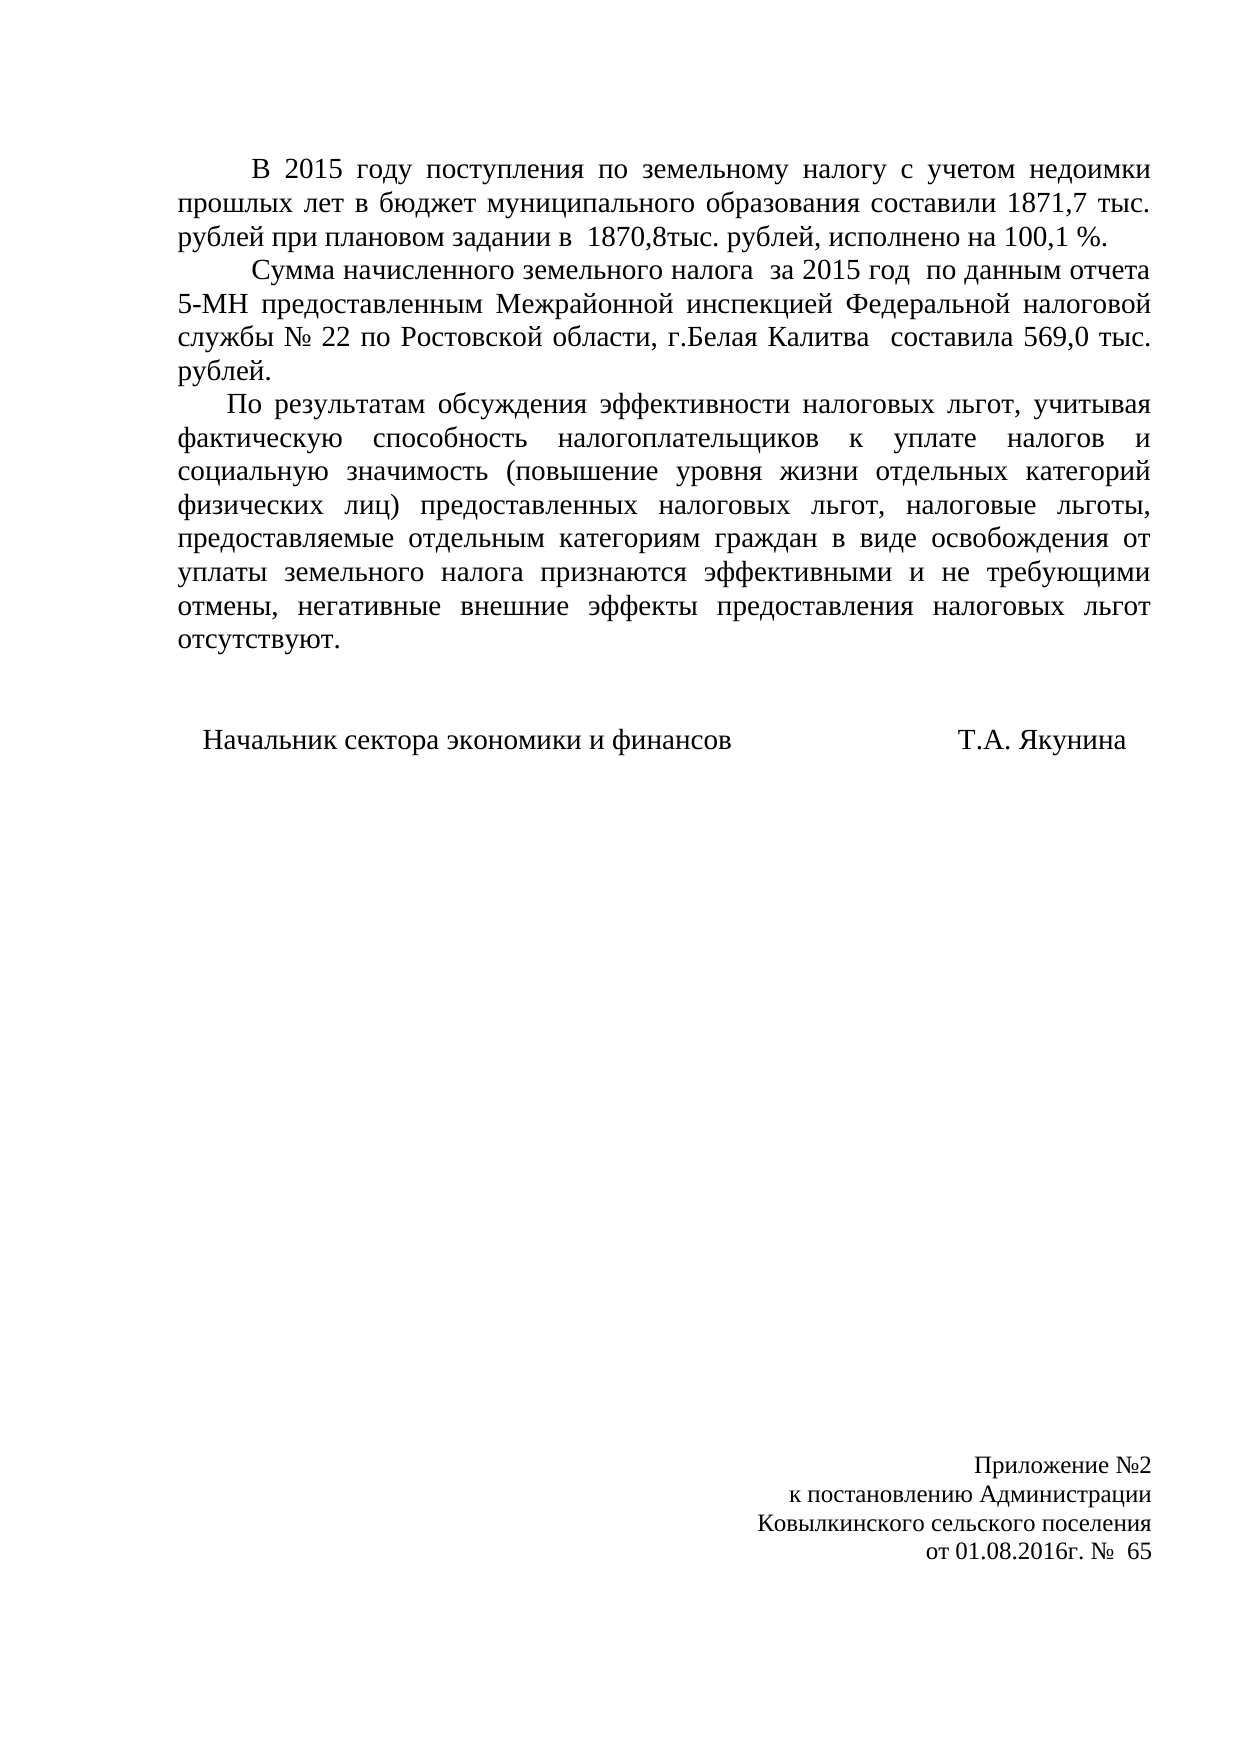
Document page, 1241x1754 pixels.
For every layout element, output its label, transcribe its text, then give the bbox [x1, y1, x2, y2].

text Начальник сектора экономики и финансов Т.А. Якунина [177, 722, 1152, 755]
text Ковылкинского сельского поселения [177, 1508, 1152, 1536]
text Сумма начисленного земельного налога за 2015 год по данным отчета 5-МН предоставленным Межрайонной инспекцией Федеральной налоговой службы № 22 по Ростовской области, г.Белая Калитва составила 569,0 тыс. рублей. [177, 252, 1152, 386]
text к постановлению Администрации [177, 1479, 1152, 1508]
text В 2015 году поступления по земельному налогу с учетом недоимки прошлых лет в бюджет муниципального образования составили 1871,7 тыс. рублей при плановом задании в 1870,8тыс. рублей, исполнено на 100,1 %. [177, 152, 1152, 252]
text Приложение №2 [177, 1450, 1152, 1479]
text от 01.08.2016г. № 65 [177, 1536, 1152, 1565]
text По результатам обсуждения эффективности налоговых льгот, учитывая фактическую способность налогоплательщиков к уплате налогов и социальную значимость (повышение уровня жизни отдельных категорий физических лиц) предоставленных налоговых льгот, налоговые льготы, предоставляемые отдельным категориям граждан в виде освобождения от уплаты земельного налога признаются эффективными и не требующими отмены, негативные внешние эффекты предоставления налоговых льгот отсутствуют. [177, 386, 1152, 655]
